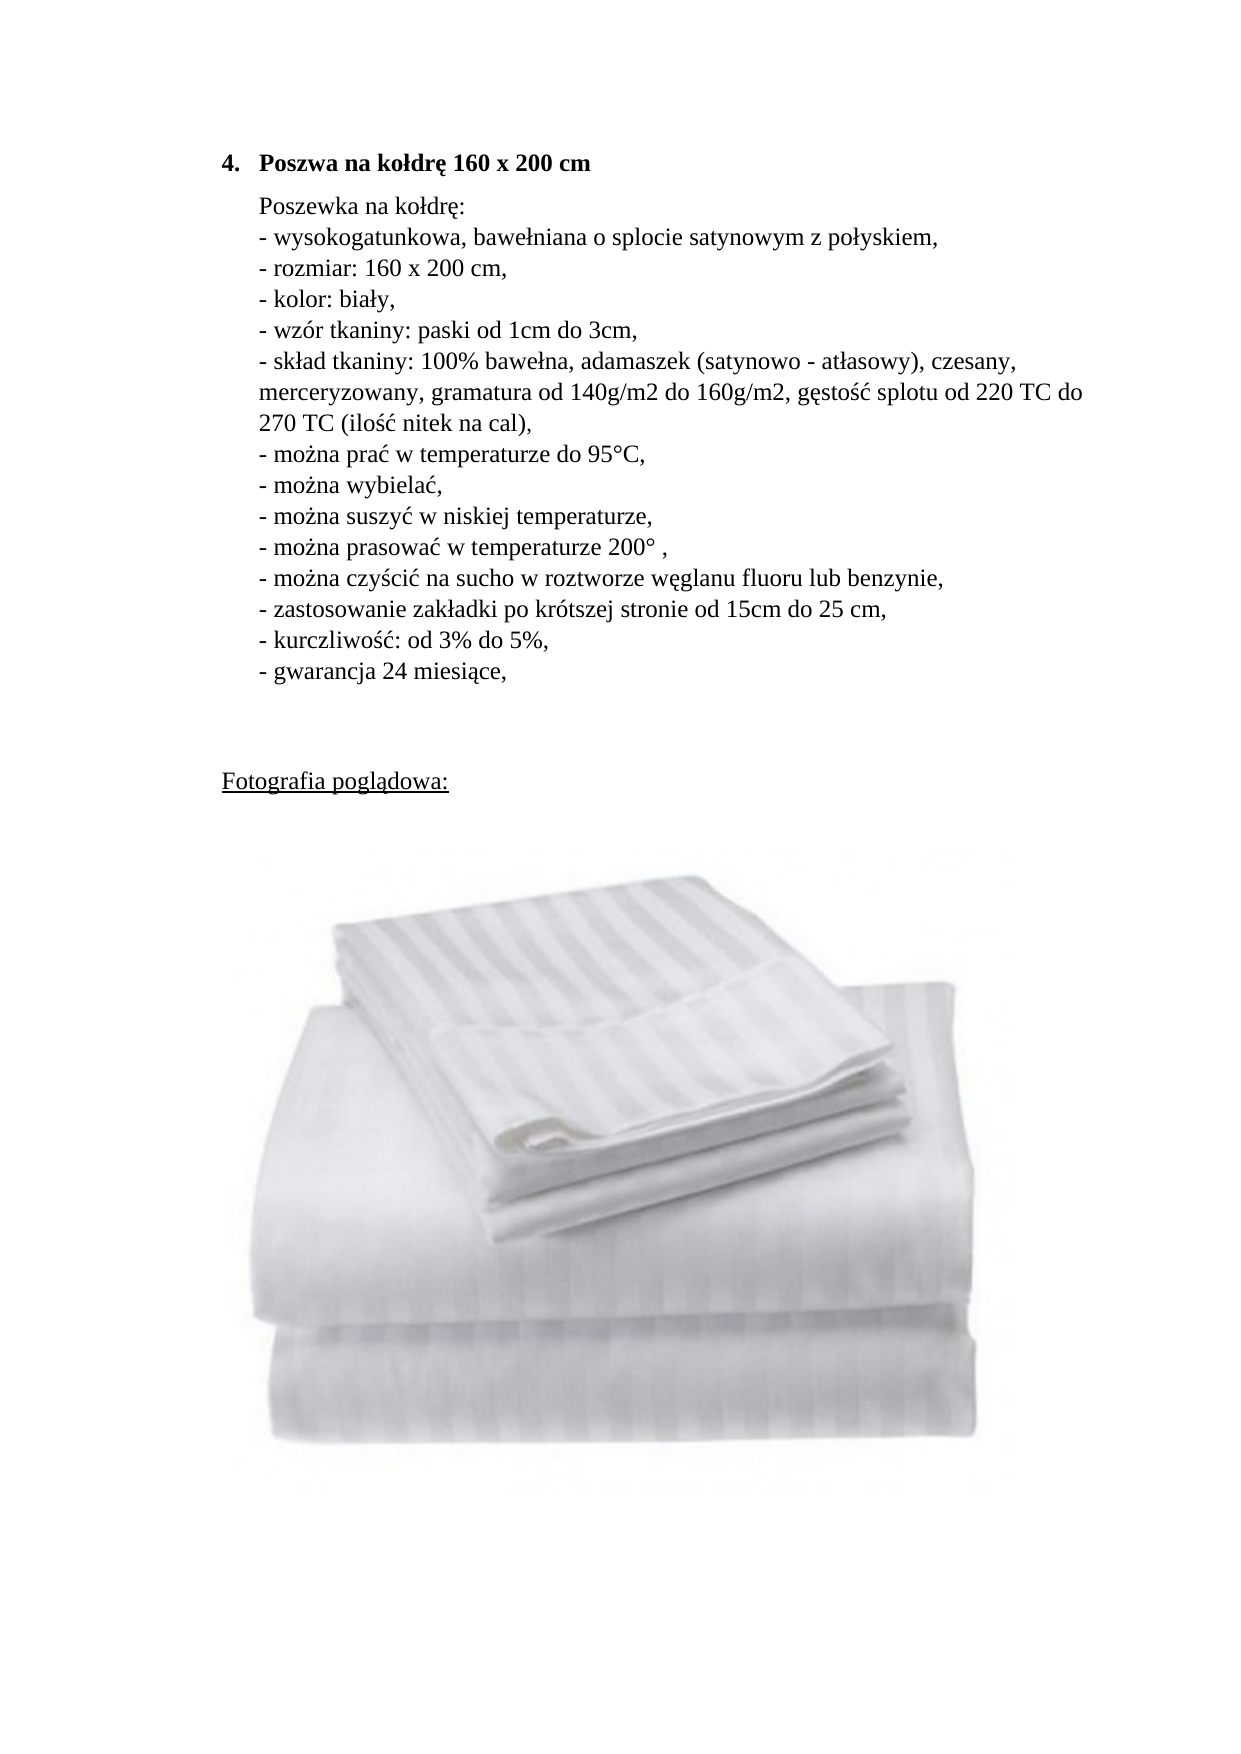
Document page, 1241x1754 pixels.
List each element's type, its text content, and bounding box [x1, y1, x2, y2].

text Fotografia poglądowa: [148, 766, 1093, 795]
list - zastosowanie zakładki po krótszej stronie od 15cm do 25 cm, [259, 594, 1093, 623]
list - wzór tkaniny: paski od 1cm do 3cm, [259, 315, 1093, 344]
list - gwarancja 24 miesiące, [259, 656, 1093, 685]
list - można suszyć w niskiej temperaturze, [259, 501, 1093, 530]
list - można prać w temperaturze do 95°C, [259, 439, 1093, 468]
list - można czyścić na sucho w roztworze węglanu fluoru lub benzynie, [259, 563, 1093, 592]
list - skład tkaniny: 100% bawełna, adamaszek (satynowo - atłasowy), czesany, merceryzowany, gramatura od 140g/m2 do 160g/m2, gęstość splotu od 220 TC do 270 TC (ilość nitek na cal), [259, 346, 1093, 437]
list - kurczliwość: od 3% do 5%, [259, 625, 1093, 654]
list - kolor: biały, [259, 284, 1093, 313]
picture [229, 852, 1011, 1499]
list Poszewka na kołdrę: [259, 191, 1093, 219]
list - wysokogatunkowa, bawełniana o splocie satynowym z połyskiem, [259, 222, 1093, 251]
list Poszwa na kołdrę 160 x 200 cm [221, 148, 1093, 176]
list - można wybielać, [259, 470, 1093, 499]
list - rozmiar: 160 x 200 cm, [259, 253, 1093, 282]
list - można prasować w temperaturze 200° , [259, 532, 1093, 561]
